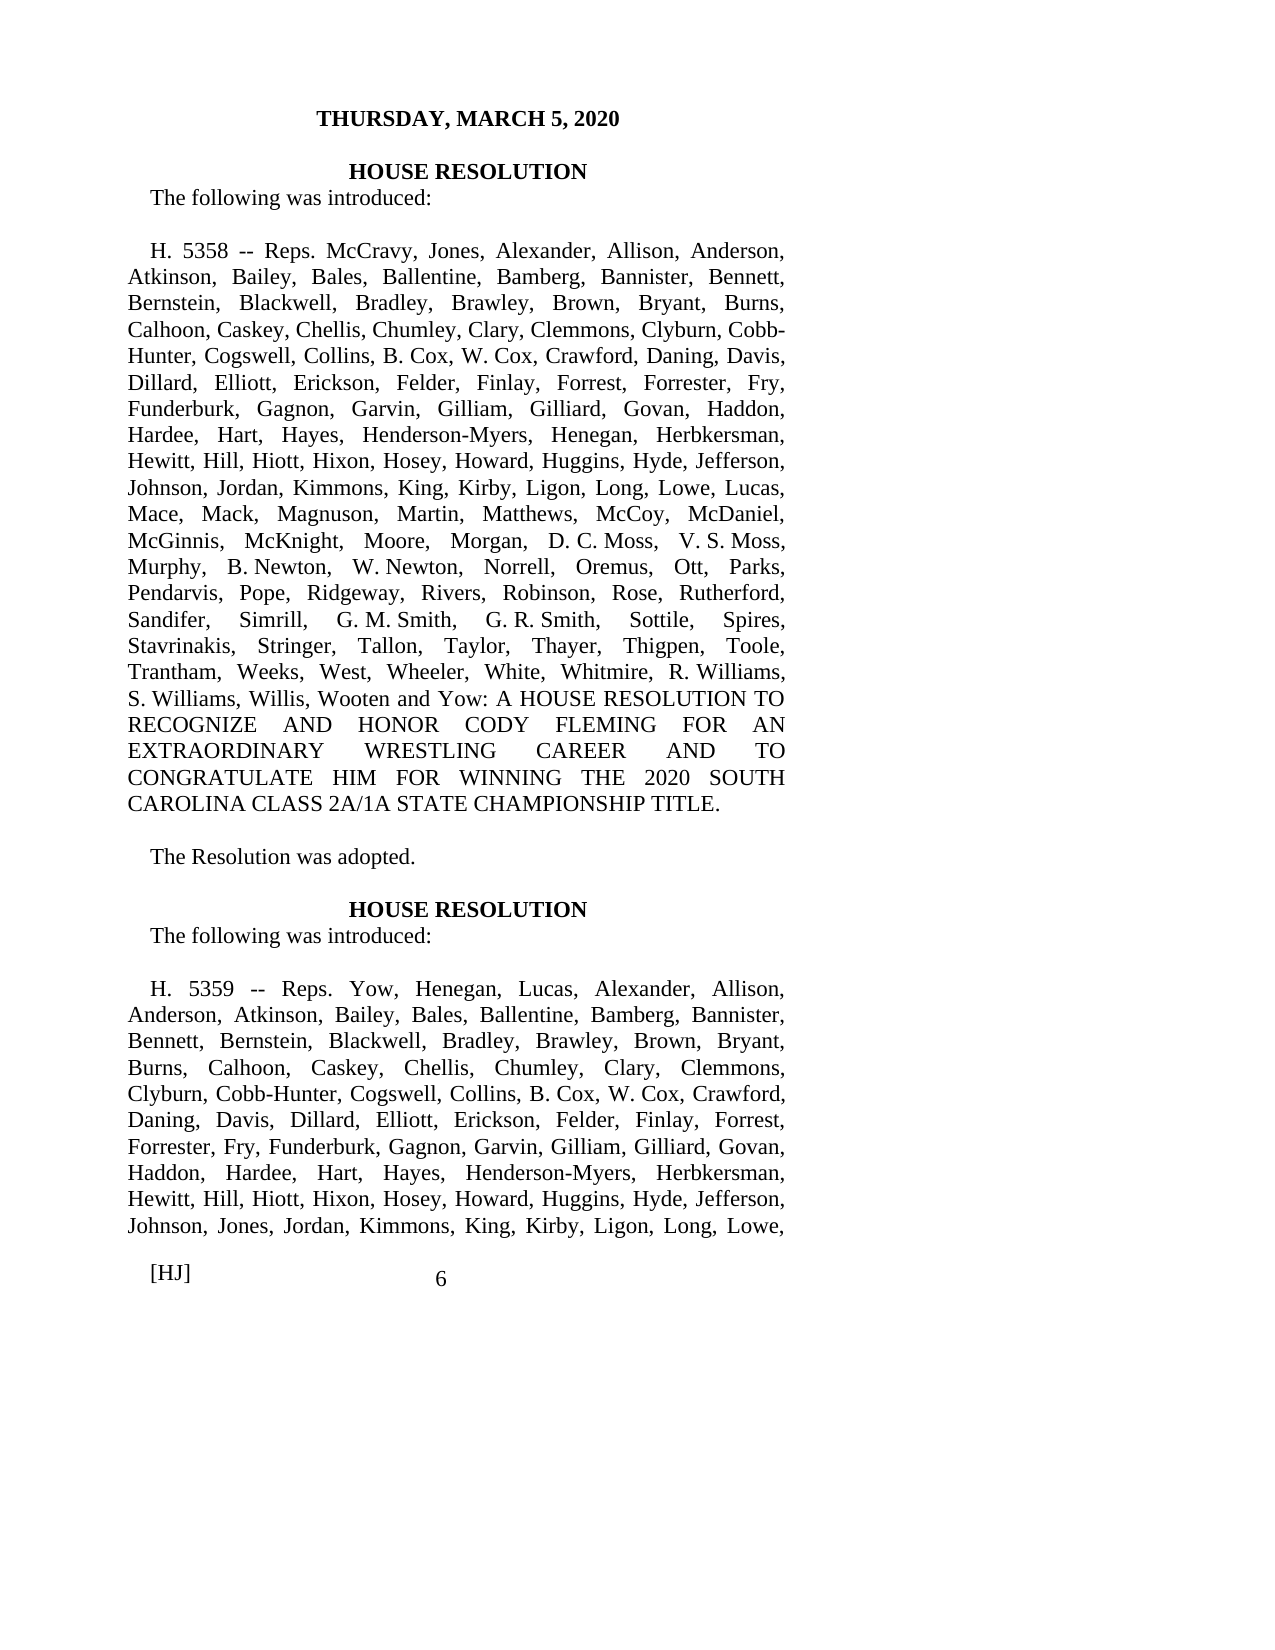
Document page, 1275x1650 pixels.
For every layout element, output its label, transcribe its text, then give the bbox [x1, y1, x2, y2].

text HOUSE RESOLUTION [127, 158, 786, 184]
text The following was introduced: [127, 184, 786, 210]
text H. 5358 -- Reps. McCravy, Jones, Alexander, Allison, Anderson, Atkinson, Bailey, Bales, Ballentine, Bamberg, Bannister, Bennett, Bernstein, Blackwell, Bradley, Brawley, Brown, Bryant, Burns, Calhoon, Caskey, Chellis, Chumley, Clary, Clemmons, Clyburn, Cobb-Hunter, Cogswell, Collins, B. Cox, W. Cox, Crawford, Daning, Davis, Dillard, Elliott, Erickson, Felder, Finlay, Forrest, Forrester, Fry, Funderburk, Gagnon, Garvin, Gilliam, Gilliard, Govan, Haddon, Hardee, Hart, Hayes, Henderson-Myers, Henegan, Herbkersman, Hewitt, Hill, Hiott, Hixon, Hosey, Howard, Huggins, Hyde, Jefferson, Johnson, Jordan, Kimmons, King, Kirby, Ligon, Long, Lowe, Lucas, Mace, Mack, Magnuson, Martin, Matthews, McCoy, McDaniel, McGinnis, McKnight, Moore, Morgan, D. C. Moss, V. S. Moss, Murphy, B. Newton, W. Newton, Norrell, Oremus, Ott, Parks, Pendarvis, Pope, Ridgeway, Rivers, Robinson, Rose, Rutherford, Sandifer, Simrill, G. M. Smith, G. R. Smith, Sottile, Spires, Stavrinakis, Stringer, Tallon, Taylor, Thayer, Thigpen, Toole, Trantham, Weeks, West, Wheeler, White, Whitmire, R. Williams, S. Williams, Willis, Wooten and Yow: A HOUSE RESOLUTION TO RECOGNIZE AND HONOR CODY FLEMING FOR AN EXTRAORDINARY WRESTLING CAREER AND TO CONGRATULATE HIM FOR WINNING THE 2020 SOUTH CAROLINA CLASS 2A/1A STATE CHAMPIONSHIP TITLE. [127, 237, 786, 817]
text HOUSE RESOLUTION [127, 896, 786, 922]
text The following was introduced: [127, 922, 786, 948]
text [127, 975, 786, 1238]
text The Resolution was adopted. [127, 843, 786, 869]
